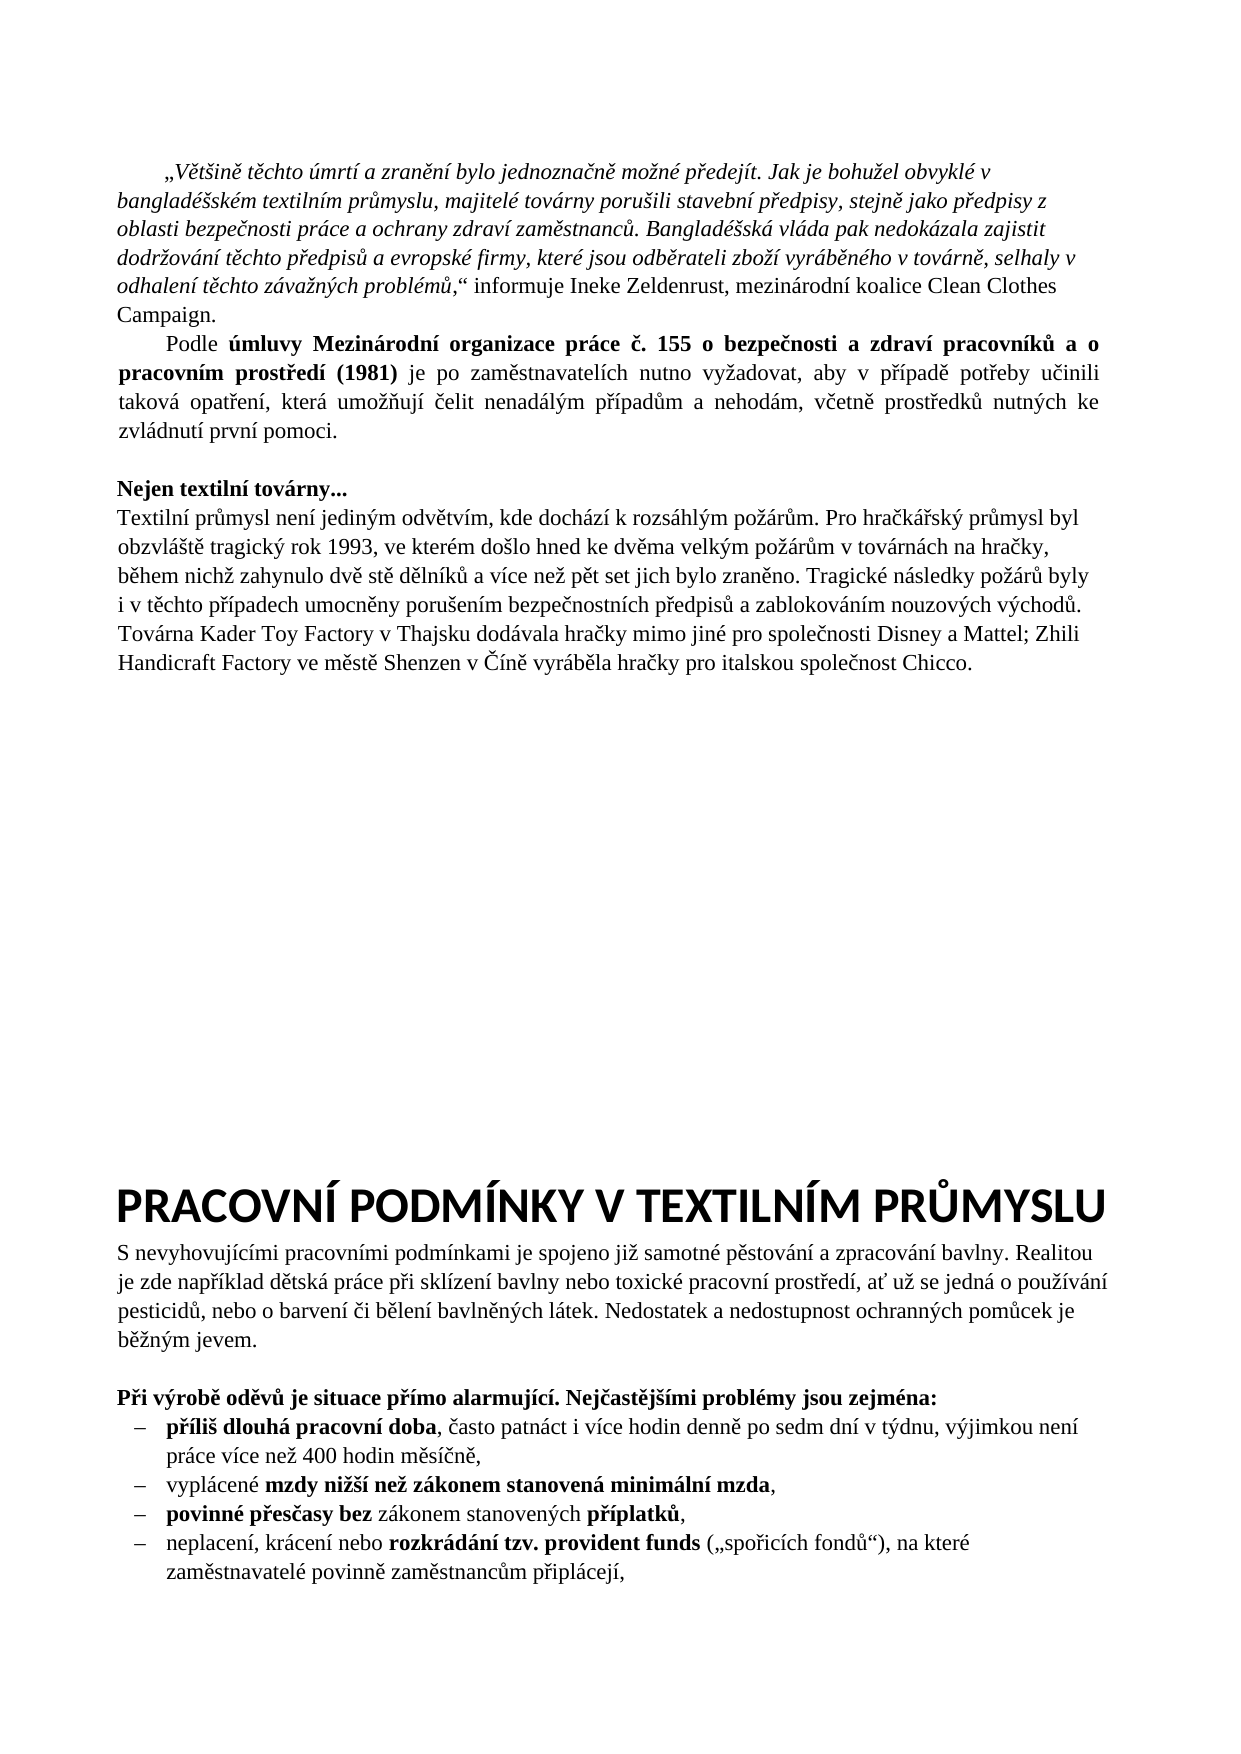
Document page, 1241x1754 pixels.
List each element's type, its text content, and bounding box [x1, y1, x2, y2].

text Nejen textilní továrny... [117, 475, 1117, 501]
list neplacení, krácení nebo rozkrádání tzv. provident funds („spořicích fondů“), na které zaměstnavatelé povinně zaměstnancům připlácejí, [134, 1529, 1115, 1585]
text Podle úmluvy Mezinárodní organizace práce č. 155 o bezpečnosti a zdraví pracovníků a o pracovním prostředí (1981) je po zaměstnavatelích nutno vyžadovat, aby v případě potřeby učinili taková opatření, která umožňují čelit nenadálým případům a nehodám, včetně prostředků nutných ke zvládnutí první pomoci. [118, 330, 1100, 443]
list příliš dlouhá pracovní doba, často patnáct i více hodin denně po sedm dní v týdnu, výjimkou není práce více než 400 hodin měsíčně, [134, 1413, 1115, 1469]
list vyplácené mzdy nižší než zákonem stanovená minimální mzda, [134, 1472, 1115, 1498]
text Textilní průmysl není jediným odvětvím, kde dochází k rozsáhlým požárům. Pro hračkářský průmysl byl obzvláště tragický rok 1993, ve kterém došlo hned ke dvěma velkým požárům v továrnách na hračky, během nichž zahynulo dvě stě dělníků a více než pět set jich bylo zraněno. Tragické následky požárů byly i v těchto případech umocněny porušením bezpečnostních předpisů a zablokováním nouzových východů. Továrna Kader Toy Factory v Thajsku dodávala hračky mimo jiné pro společnosti Disney a Mattel; Zhili Handicraft Factory ve městě Shenzen v Číně vyráběla hračky pro italskou společnost Chicco. [117, 504, 1097, 675]
list povinné přesčasy bez zákonem stanovených příplatků, [134, 1501, 1115, 1527]
text S nevyhovujícími pracovními podmínkami je spojeno již samotné pěstování a zpracování bavlny. Realitou je zde například dětská práce při sklízení bavlny nebo toxické pracovní prostředí, ať už se jedná o používání pesticidů, nebo o barvení či bělení bavlněných látek. Nedostatek a nedostupnost ochranných pomůcek je běžným jevem. [117, 1239, 1115, 1352]
subtitle PRACOVNÍ PODMÍNKY V TEXTILNÍM PRŮMYSLU [117, 1173, 1117, 1234]
text „Většině těchto úmrtí a zranění bylo jednoznačně možné předejít. Jak je bohužel obvyklé v bangladéšském textilním průmyslu, majitelé továrny porušili stavební předpisy, stejně jako předpisy z oblasti bezpečnosti práce a ochrany zdraví zaměstnanců. Bangladéšská vláda pak nedokázala zajistit dodržování těchto předpisů a evropské firmy, které jsou odběrateli zboží vyráběného v továrně, selhaly v odhalení těchto závažných problémů,“ informuje Ineke Zeldenrust, mezinárodní koalice Clean Clothes Campaign. [117, 158, 1117, 328]
text Při výrobě oděvů je situace přímo alarmující. Nejčastějšími problémy jsou zejména: [117, 1384, 1117, 1411]
